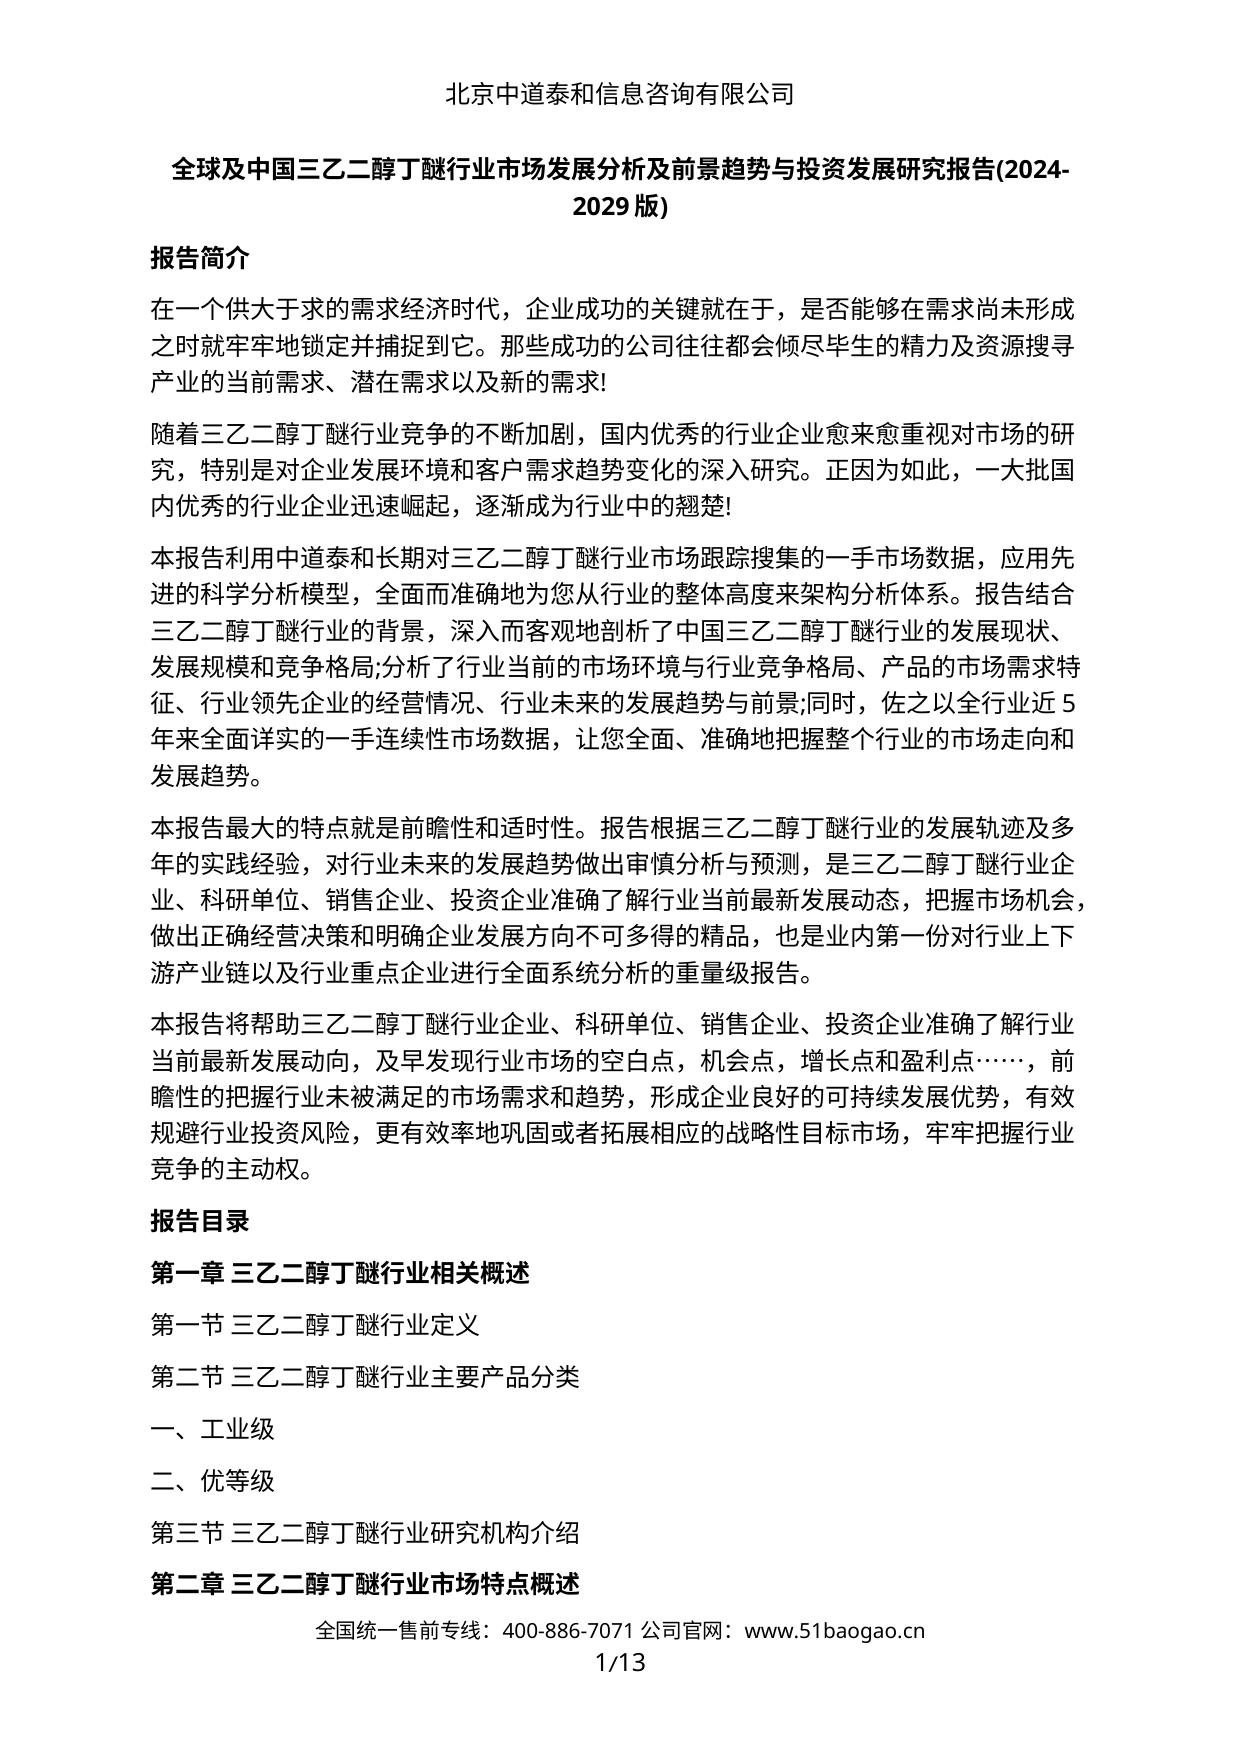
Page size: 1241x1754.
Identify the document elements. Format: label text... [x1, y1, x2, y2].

text 本报告最大的特点就是前瞻性和适时性。报告根据三乙二醇丁醚行业的发展轨迹及多年的实践经验，对行业未来的发展趋势做出审慎分析与预测，是三乙二醇丁醚行业企业、科研单位、销售企业、投资企业准确了解行业当前最新发展动态，把握市场机会，做出正确经营决策和明确企业发展方向不可多得的精品，也是业内第一份对行业上下游产业链以及行业重点企业进行全面系统分析的重量级报告。 [150, 808, 1090, 989]
text 第一章 三乙二醇丁醚行业相关概述 [150, 1254, 1090, 1290]
text 第二章 三乙二醇丁醚行业市场特点概述 [150, 1565, 1090, 1601]
text 一、工业级 [150, 1409, 1090, 1446]
text 第一节 三乙二醇丁醚行业定义 [150, 1306, 1090, 1342]
text 第三节 三乙二醇丁醚行业研究机构介绍 [150, 1513, 1090, 1549]
text 报告简介 [150, 238, 1090, 274]
text 第二节 三乙二醇丁醚行业主要产品分类 [150, 1357, 1090, 1394]
text 全球及中国三乙二醇丁醚行业市场发展分析及前景趋势与投资发展研究报告(2024-2029版) [150, 150, 1090, 222]
text 本报告利用中道泰和长期对三乙二醇丁醚行业市场跟踪搜集的一手市场数据，应用先进的科学分析模型，全面而准确地为您从行业的整体高度来架构分析体系。报告结合三乙二醇丁醚行业的背景，深入而客观地剖析了中国三乙二醇丁醚行业的发展现状、发展规模和竞争格局;分析了行业当前的市场环境与行业竞争格局、产品的市场需求特征、行业领先企业的经营情况、行业未来的发展趋势与前景;同时，佐之以全行业近5年来全面详实的一手连续性市场数据，让您全面、准确地把握整个行业的市场走向和发展趋势。 [150, 539, 1090, 792]
text 随着三乙二醇丁醚行业竞争的不断加剧，国内优秀的行业企业愈来愈重视对市场的研究，特别是对企业发展环境和客户需求趋势变化的深入研究。正因为如此，一大批国内优秀的行业企业迅速崛起，逐渐成为行业中的翘楚! [150, 414, 1090, 523]
text 二、优等级 [150, 1461, 1090, 1497]
text 在一个供大于求的需求经济时代，企业成功的关键就在于，是否能够在需求尚未形成之时就牢牢地锁定并捕捉到它。那些成功的公司往往都会倾尽毕生的精力及资源搜寻产业的当前需求、潜在需求以及新的需求! [150, 290, 1090, 399]
text 报告目录 [150, 1202, 1090, 1238]
text 本报告将帮助三乙二醇丁醚行业企业、科研单位、销售企业、投资企业准确了解行业当前最新发展动向，及早发现行业市场的空白点，机会点，增长点和盈利点……，前瞻性的把握行业未被满足的市场需求和趋势，形成企业良好的可持续发展优势，有效规避行业投资风险，更有效率地巩固或者拓展相应的战略性目标市场，牢牢把握行业竞争的主动权。 [150, 1005, 1090, 1186]
